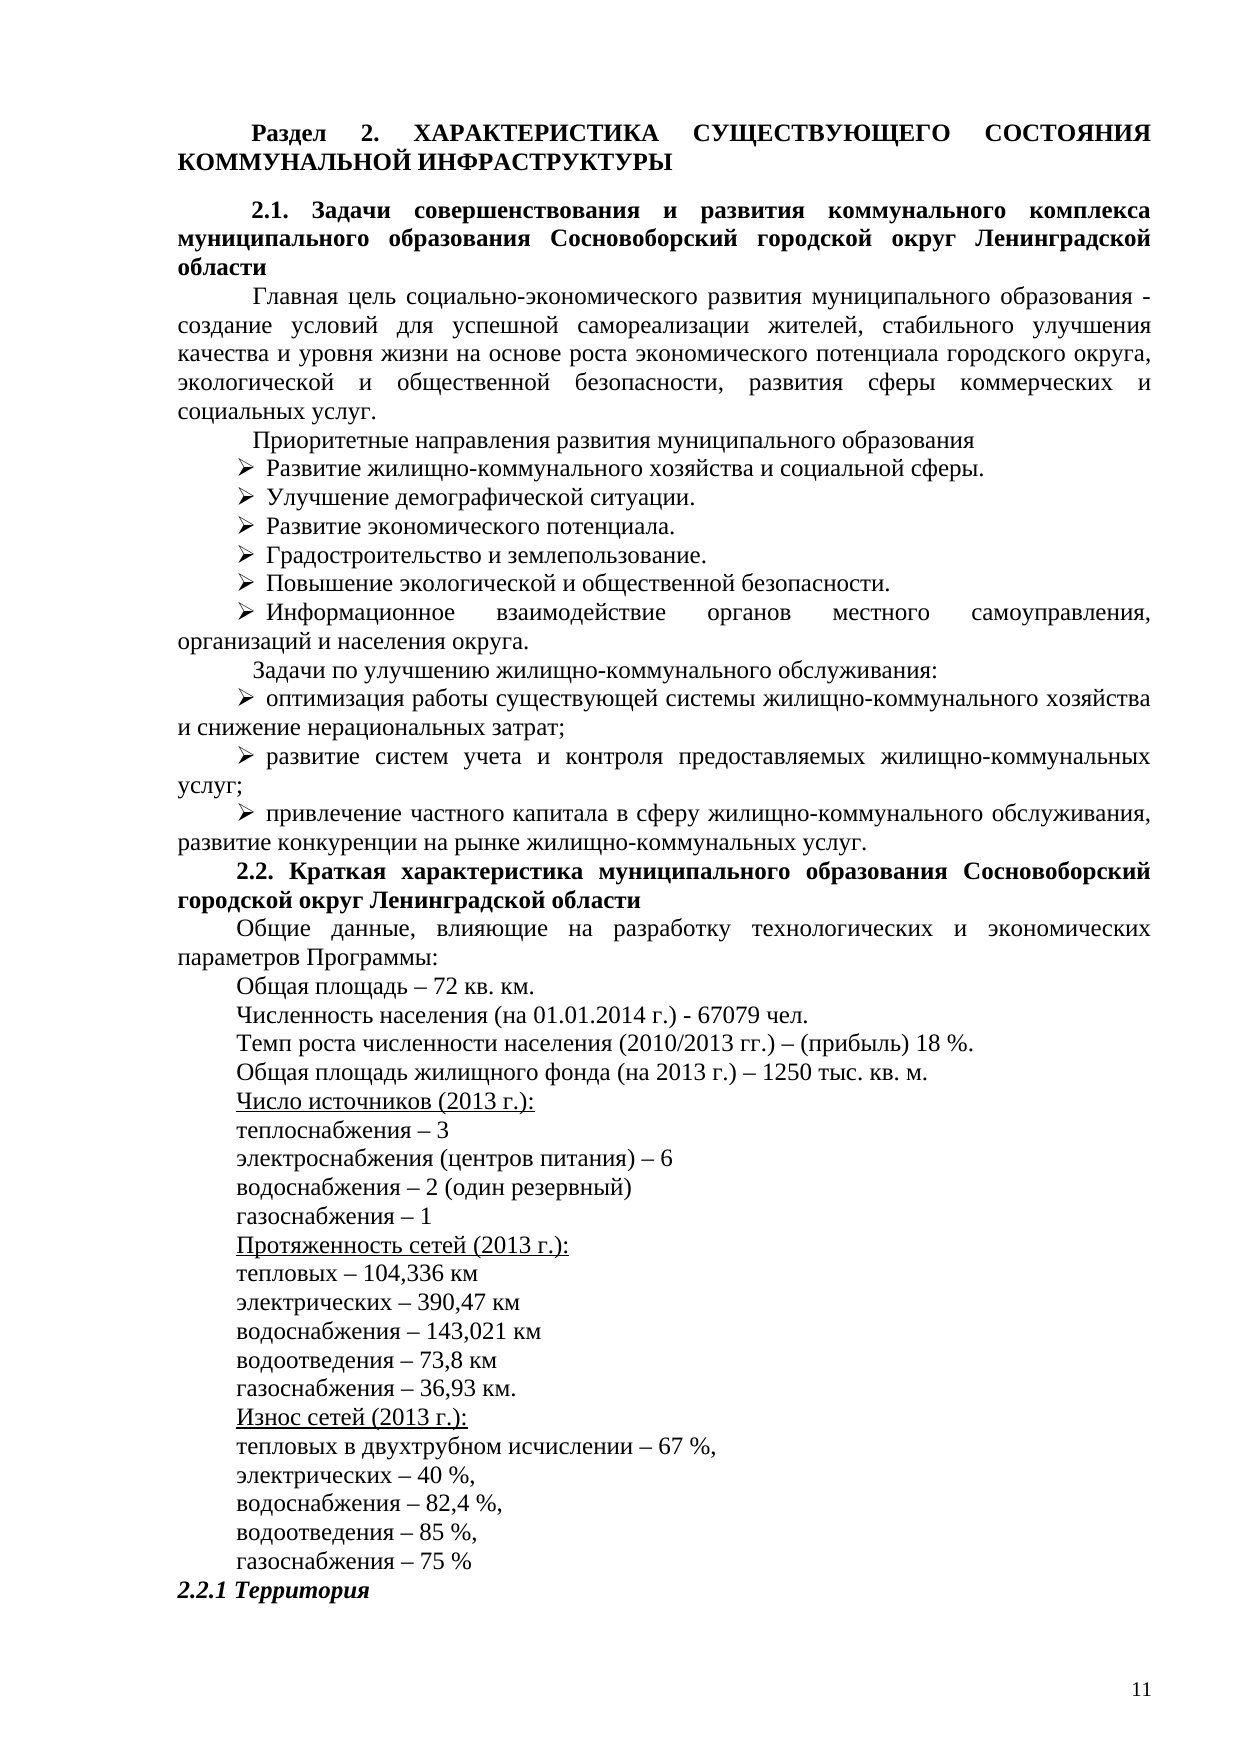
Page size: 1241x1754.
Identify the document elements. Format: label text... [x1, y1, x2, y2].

text 2.2. Краткая характеристика муниципального образования Сосновоборский городской округ Ленинградской области [177, 856, 1152, 913]
list Улучшение демографической ситуации. [177, 482, 1152, 511]
list Развитие экономического потенциала. [177, 511, 1152, 540]
text водоотведения – 73,8 км [177, 1345, 1152, 1373]
text теплоснабжения – 3 [177, 1115, 1152, 1143]
text газоснабжения – 1 [177, 1201, 1152, 1230]
text Протяженность сетей (2013 г.): [177, 1230, 1152, 1258]
list Развитие жилищно-коммунального хозяйства и социальной сферы. [177, 453, 1152, 482]
text электрических – 40 %, [177, 1460, 1152, 1488]
text 2.1. Задачи совершенствования и развития коммунального комплекса муниципального образования Сосновоборский городской округ Ленинградской области [177, 195, 1152, 281]
text тепловых в двухтрубном исчислении – 67 %, [177, 1431, 1152, 1460]
text тепловых – 104,336 км [177, 1258, 1152, 1287]
text водоснабжения – 82,4 %, [177, 1488, 1152, 1517]
text электроснабжения (центров питания) – 6 [177, 1143, 1152, 1172]
text Число источников (2013 г.): [177, 1086, 1152, 1115]
list оптимизация работы существующей системы жилищно-коммунального хозяйства и снижение нерациональных затрат; [177, 683, 1152, 741]
list Градостроительство и землепользование. [177, 540, 1152, 568]
text водоснабжения – 143,021 км [177, 1316, 1152, 1345]
text электрических – 390,47 км [177, 1287, 1152, 1316]
list Повышение экологической и общественной безопасности. [177, 568, 1152, 597]
list развитие систем учета и контроля предоставляемых жилищно-коммунальных услуг; [177, 741, 1152, 798]
text Приоритетные направления развития муниципального образования [177, 425, 1152, 453]
text Численность населения (на 01.01.2014 г.) - 67079 чел. [177, 1000, 1152, 1028]
text Общая площадь жилищного фонда (на 2013 г.) – 1250 тыс. кв. м. [177, 1057, 1152, 1086]
text газоснабжения – 75 % [177, 1546, 1152, 1575]
text Износ сетей (2013 г.): [177, 1402, 1152, 1431]
text водоснабжения – 2 (один резервный) [177, 1172, 1152, 1201]
list Информационное взаимодействие органов местного самоуправления, организаций и населения округа. [177, 597, 1152, 655]
text Главная цель социально-экономического развития муниципального образования - создание условий для успешной самореализации жителей, стабильного улучшения качества и уровня жизни на основе роста экономического потенциала городского округа, экологической и общественной безопасности, развития сферы коммерческих и социальных услуг. [177, 281, 1152, 425]
text Темп роста численности населения (2010/2013 гг.) – (прибыль) 18 %. [177, 1028, 1152, 1057]
text газоснабжения – 36,93 км. [177, 1373, 1152, 1402]
text Задачи по улучшению жилищно-коммунального обслуживания: [177, 655, 1152, 683]
text Раздел 2. ХАРАКТЕРИСТИКА СУЩЕСТВУЮЩЕГО СОСТОЯНИЯ КОММУНАЛЬНОЙ ИНФРАСТРУКТУРЫ [177, 118, 1152, 176]
list привлечение частного капитала в сферу жилищно-коммунального обслуживания, развитие конкуренции на рынке жилищно-коммунальных услуг. [177, 798, 1152, 856]
text водоотведения – 85 %, [177, 1517, 1152, 1546]
text Общая площадь – 72 кв. км. [177, 971, 1152, 1000]
text Общие данные, влияющие на разработку технологических и экономических параметров Программы: [177, 913, 1152, 971]
text 2.2.1 Территория [177, 1575, 1152, 1603]
